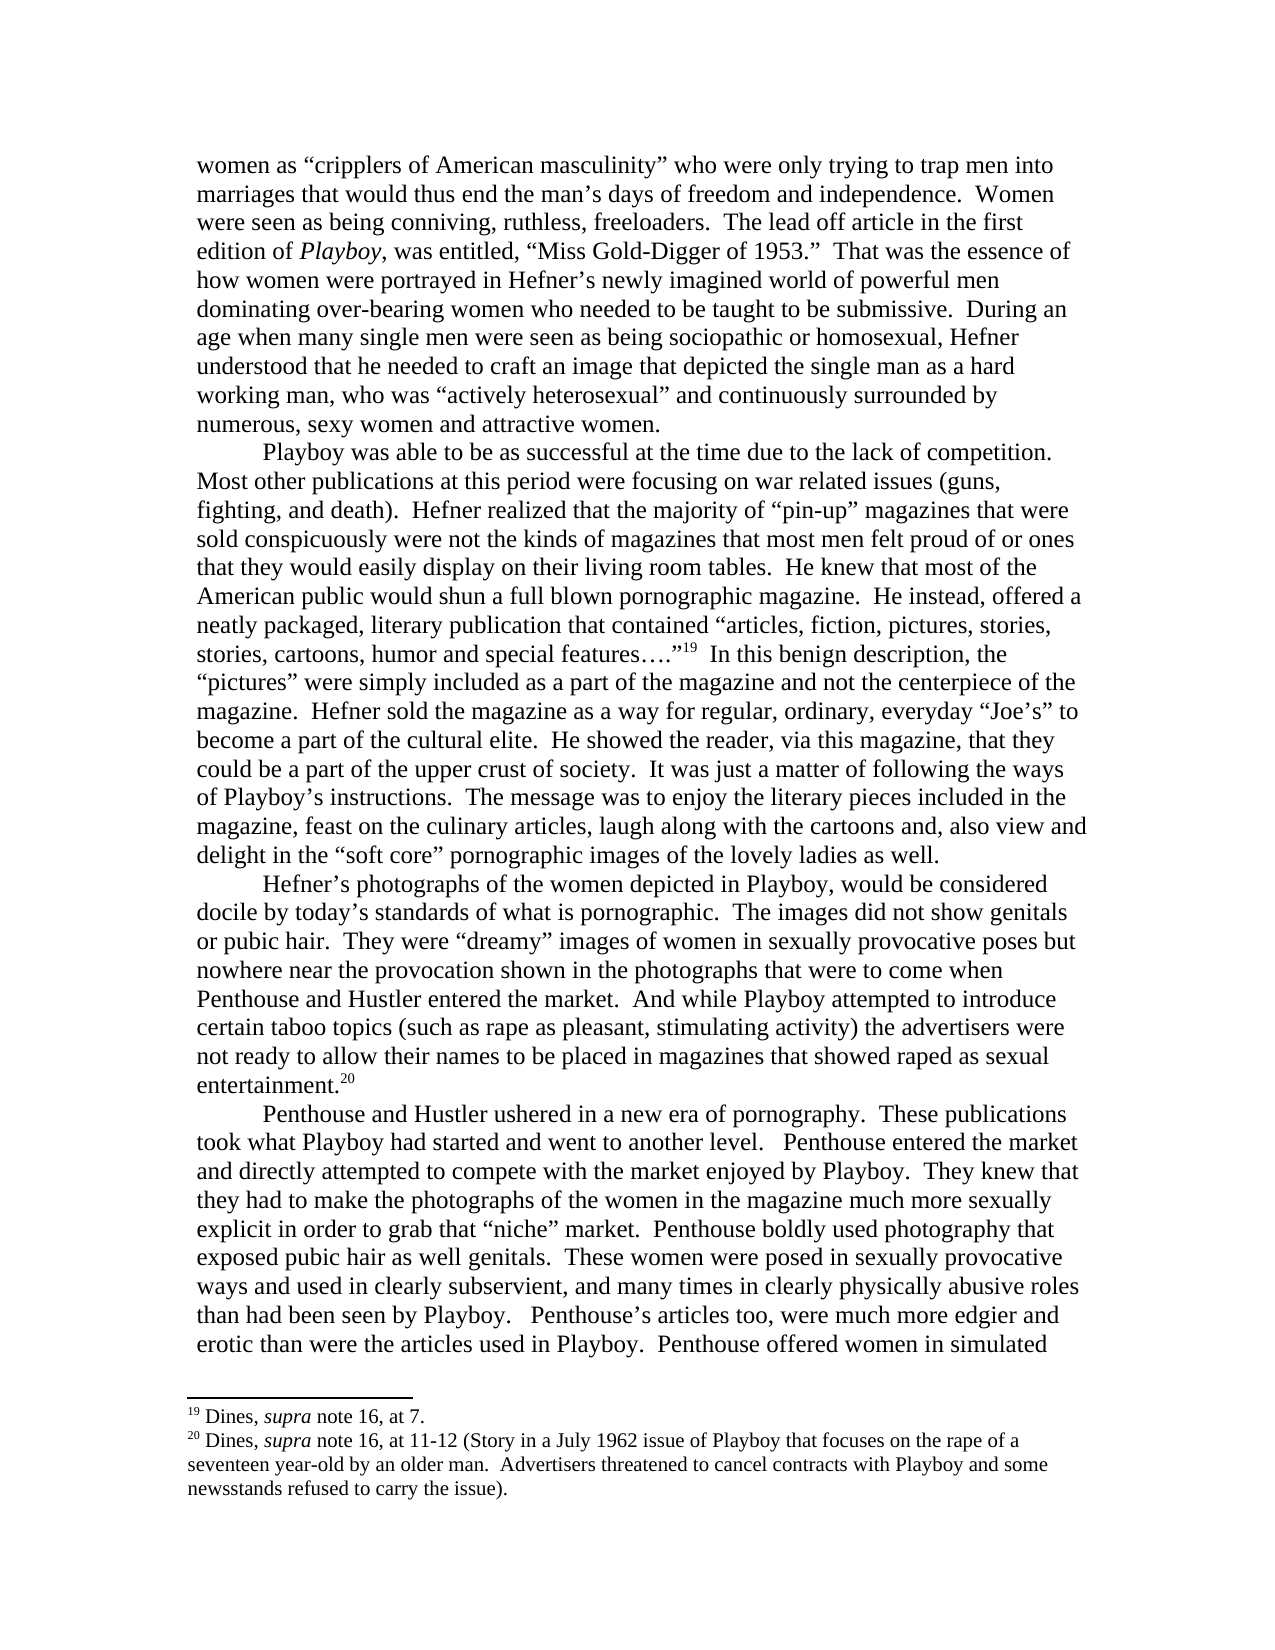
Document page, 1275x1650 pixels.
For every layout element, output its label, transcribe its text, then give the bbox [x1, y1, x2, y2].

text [196, 150, 1087, 437]
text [196, 1099, 1087, 1357]
text Hefner’s photographs of the women depicted in Playboy, would be considered docile by today’s standards of what is pornographic. The images did not show genitals or pubic hair. They were “dreamy” images of women in sexually provocative poses but nowhere near the provocation shown in the photographs that were to come when Penthouse and Hustler entered the market. And while Playboy attempted to introduce certain taboo topics (such as rape as pleasant, stimulating activity) the advertisers were not ready to allow their names to be placed in magazines that showed raped as sexual entertainment. [196, 869, 1087, 1099]
text Playboy was able to be as successful at the time due to the lack of competition. Most other publications at this period were focusing on war related issues (guns, fighting, and death). Hefner realized that the majority of “pin-up” magazines that were sold conspicuously were not the kinds of magazines that most men felt proud of or ones that they would easily display on their living room tables. He knew that most of the American public would shun a full blown pornographic magazine. He instead, offered a neatly packaged, literary publication that contained “articles, fiction, pictures, stories, stories, cartoons, humor and special features….” In this benign description, the “pictures” were simply included as a part of the magazine and not the centerpiece of the magazine. Hefner sold the magazine as a way for regular, ordinary, everyday “Joe’s” to become a part of the cultural elite. He showed the reader, via this magazine, that they could be a part of the upper crust of society. It was just a matter of following the ways of Playboy’s instructions. The message was to enjoy the literary pieces included in the magazine, feast on the culinary articles, laugh along with the cartoons and, also view and delight in the “soft core” pornographic images of the lovely ladies as well. [196, 437, 1087, 869]
